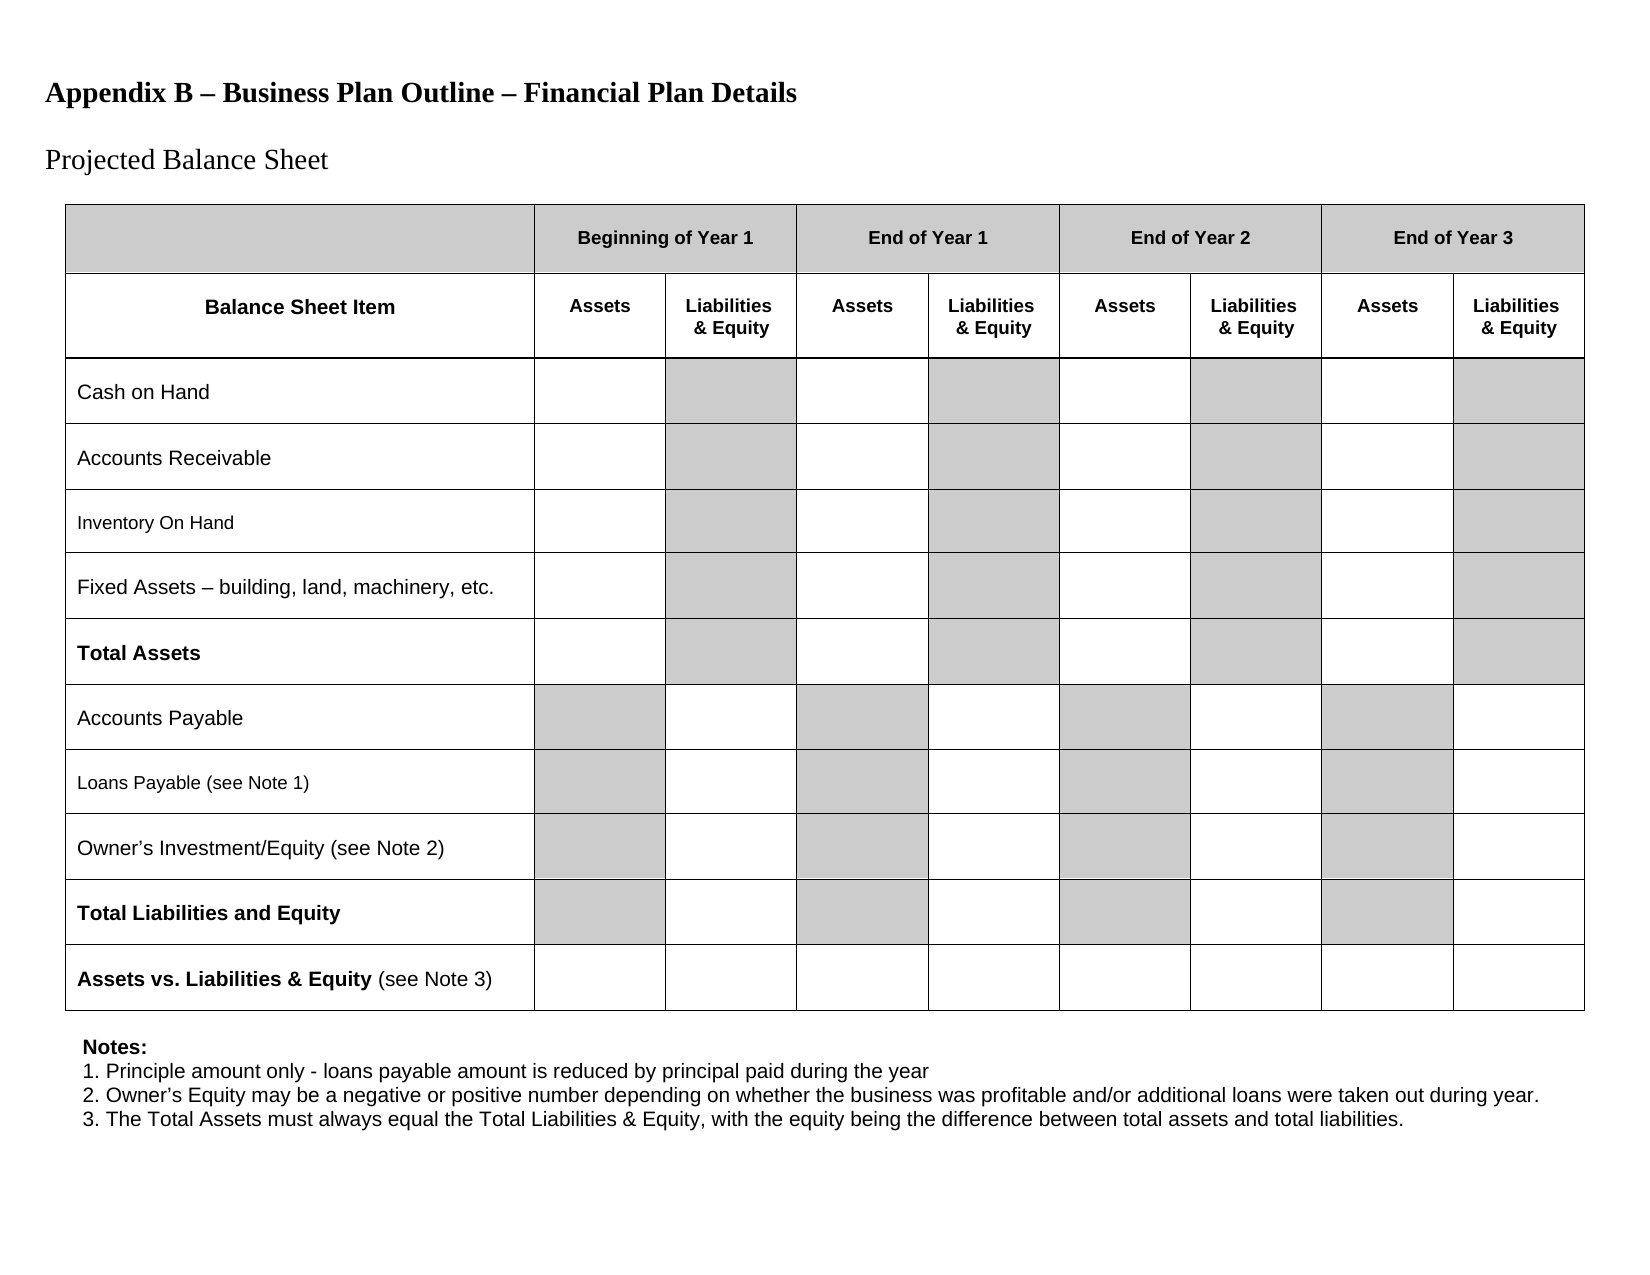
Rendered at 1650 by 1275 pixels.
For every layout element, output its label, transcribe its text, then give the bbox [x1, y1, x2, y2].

table_cell [666, 619, 796, 684]
table_cell [666, 359, 796, 423]
table_cell [666, 553, 796, 618]
table_cell [1454, 685, 1584, 749]
table_cell [1454, 553, 1584, 618]
table_cell [1454, 814, 1584, 878]
table_cell [1191, 945, 1321, 1010]
table_cell [929, 619, 1059, 684]
table_cell [535, 685, 665, 749]
text 1. Principle amount only - loans payable amount is reduced by principal paid during the year [45, 1059, 1605, 1083]
table_cell [666, 490, 796, 552]
table_cell [666, 750, 796, 813]
table_cell [1454, 424, 1584, 489]
table_cell [535, 553, 665, 618]
table_cell [1454, 880, 1584, 944]
table_cell [1454, 619, 1584, 684]
table_cell [535, 619, 665, 684]
table_cell [1322, 814, 1453, 878]
table_cell [929, 553, 1059, 618]
table_header End of Year 2 [1060, 205, 1321, 272]
table_cell [1060, 880, 1190, 944]
table_cell Assets vs. Liabilities & Equity (see Note 3) [66, 945, 534, 1010]
table_cell Balance Sheet Item [66, 274, 534, 357]
table_header [66, 205, 534, 272]
text Notes: [45, 1035, 1605, 1059]
table_cell Liabilities & Equity [929, 274, 1059, 357]
table_cell [1060, 424, 1190, 489]
table_cell [666, 945, 796, 1010]
table_cell [797, 359, 928, 423]
table_cell Assets [797, 274, 928, 357]
table_cell [535, 424, 665, 489]
table_cell [929, 685, 1059, 749]
table_cell [535, 945, 665, 1010]
table_cell [929, 359, 1059, 423]
table_cell [1322, 750, 1453, 813]
table_cell [535, 359, 665, 423]
table_cell [1060, 750, 1190, 813]
table_cell [1454, 359, 1584, 423]
table_cell [666, 424, 796, 489]
table_cell Liabilities & Equity [1454, 274, 1584, 357]
table_cell [929, 490, 1059, 552]
table_cell [1060, 490, 1190, 552]
table_cell [1191, 553, 1321, 618]
table_cell [1322, 619, 1453, 684]
table_cell [1322, 424, 1453, 489]
table_cell [797, 424, 928, 489]
table_cell [1454, 490, 1584, 552]
table_cell [929, 424, 1059, 489]
table_cell [1191, 359, 1321, 423]
table_cell [929, 945, 1059, 1010]
table_cell Assets [1322, 274, 1453, 357]
table_cell Assets [535, 274, 665, 357]
table_cell [929, 814, 1059, 878]
table_cell [1322, 945, 1453, 1010]
table_cell [1322, 685, 1453, 749]
table_cell [797, 750, 928, 813]
table_cell [1060, 619, 1190, 684]
subtitle Appendix B – Business Plan Outline – Financial Plan Details [45, 75, 1605, 108]
table_cell Fixed Assets – building, land, machinery, etc. [66, 553, 534, 618]
table_cell [535, 490, 665, 552]
table_cell [1191, 750, 1321, 813]
table_cell [535, 880, 665, 944]
table_cell [1454, 750, 1584, 813]
table_cell Inventory On Hand [66, 490, 534, 552]
table_cell [1322, 880, 1453, 944]
table_cell [1060, 945, 1190, 1010]
table_cell [797, 880, 928, 944]
text 2. Owner’s Equity may be a negative or positive number depending on whether the business was profitable and/or additional loans were taken out during year. [45, 1083, 1605, 1107]
table_cell Accounts Payable [66, 685, 534, 749]
table_cell Liabilities & Equity [666, 274, 796, 357]
table_cell [797, 490, 928, 552]
table_cell [1191, 880, 1321, 944]
table_cell Liabilities & Equity [1191, 274, 1321, 357]
table_cell [797, 685, 928, 749]
table_cell Owner’s Investment/Equity (see Note 2) [66, 814, 534, 878]
table_header End of Year 3 [1322, 205, 1584, 272]
table_cell [1322, 359, 1453, 423]
table_cell [1322, 553, 1453, 618]
table_cell [1191, 814, 1321, 878]
subtitle Projected Balance Sheet [45, 142, 1605, 176]
table_cell [1060, 814, 1190, 878]
table_cell [1060, 359, 1190, 423]
text 3. The Total Assets must always equal the Total Liabilities & Equity, with the equity being the difference between total assets and total liabilities. [45, 1107, 1605, 1131]
table_header Beginning of Year 1 [535, 205, 796, 272]
table_cell [1322, 490, 1453, 552]
table_cell [797, 945, 928, 1010]
table_cell [535, 750, 665, 813]
table_cell Assets [1060, 274, 1190, 357]
table_cell [929, 750, 1059, 813]
table_cell [797, 553, 928, 618]
table_cell [1191, 424, 1321, 489]
table_cell Total Assets [66, 619, 534, 684]
table_cell [1191, 685, 1321, 749]
table_cell [1191, 490, 1321, 552]
table_cell [666, 685, 796, 749]
table_cell [797, 814, 928, 878]
table_header End of Year 1 [797, 205, 1059, 272]
table_cell Loans Payable (see Note 1) [66, 750, 534, 813]
table_cell [1191, 619, 1321, 684]
table_cell [666, 880, 796, 944]
table_cell [929, 880, 1059, 944]
table_cell Accounts Receivable [66, 424, 534, 489]
table_cell [1060, 553, 1190, 618]
table_cell Total Liabilities and Equity [66, 880, 534, 944]
table_cell [666, 814, 796, 878]
table_cell [1454, 945, 1584, 1010]
table_cell Cash on Hand [66, 359, 534, 423]
table_cell [797, 619, 928, 684]
table_cell [535, 814, 665, 878]
table_cell [1060, 685, 1190, 749]
